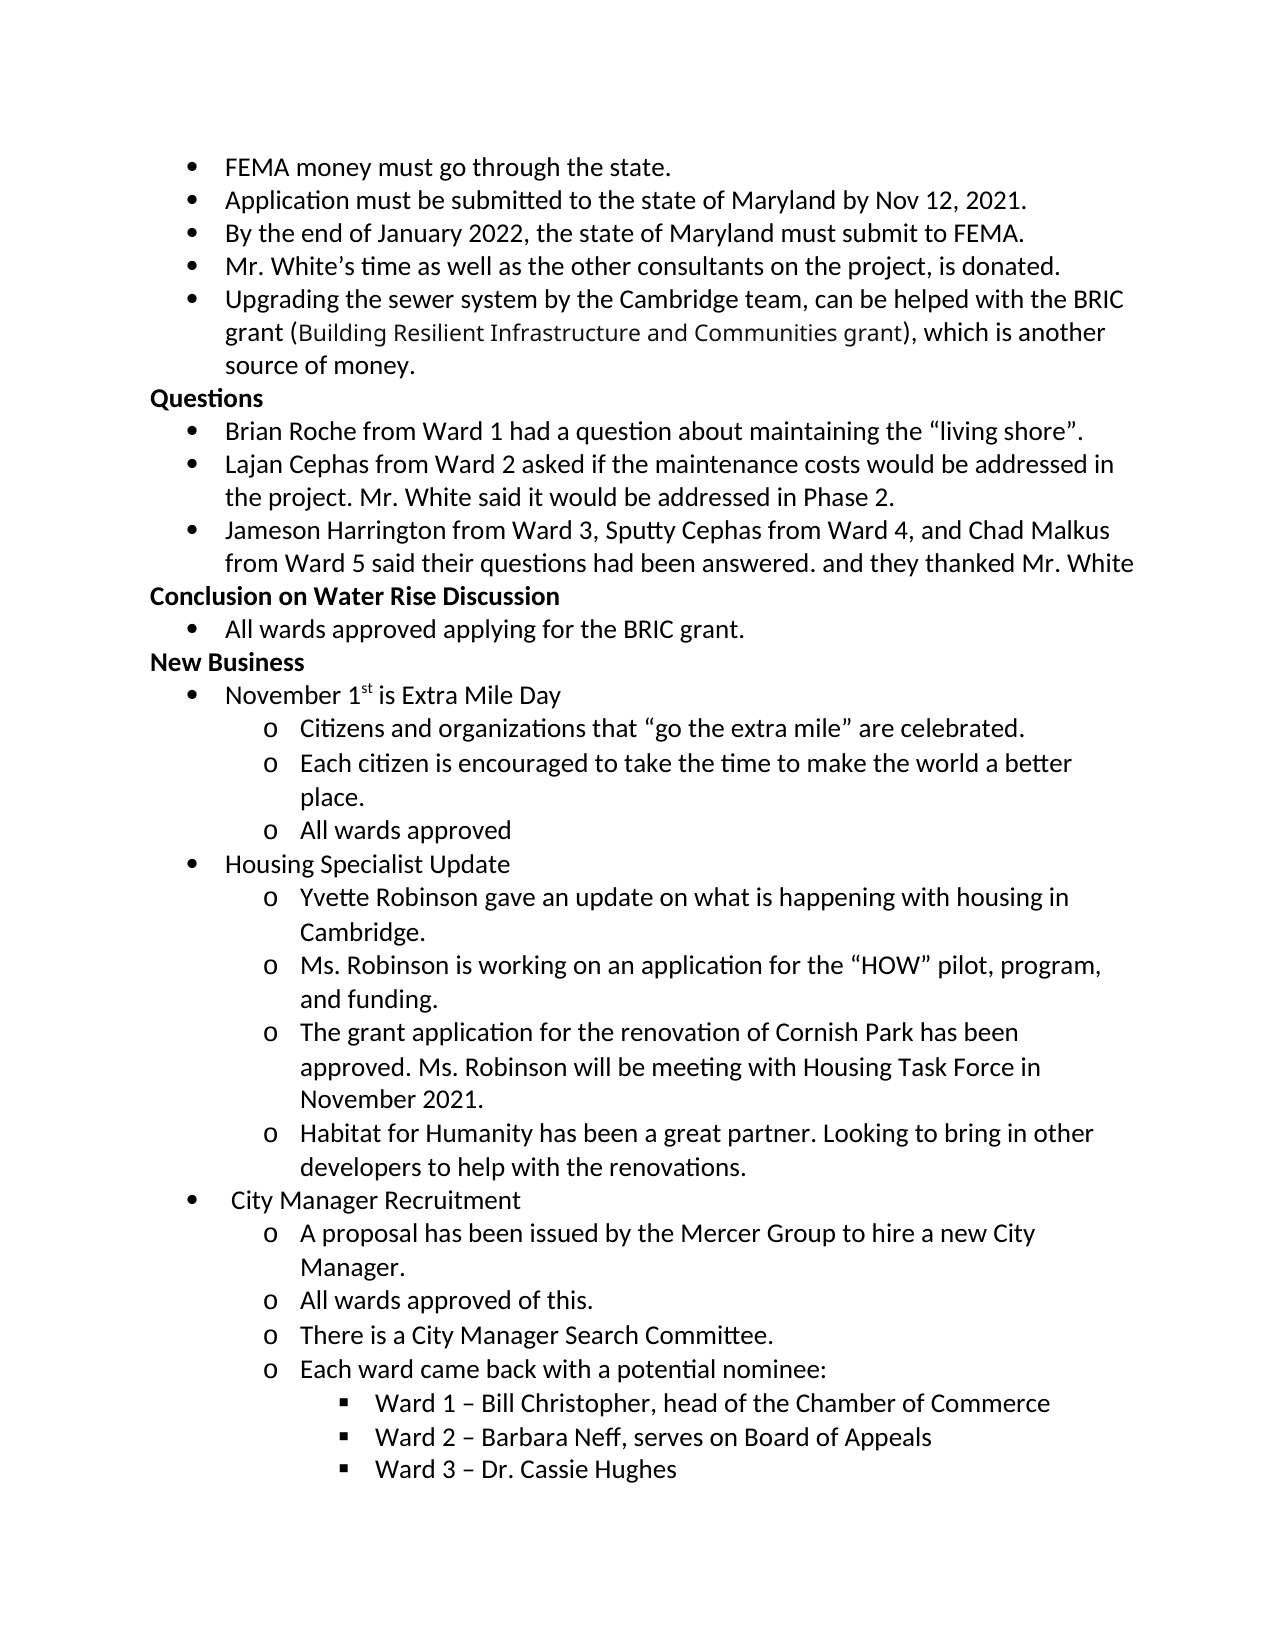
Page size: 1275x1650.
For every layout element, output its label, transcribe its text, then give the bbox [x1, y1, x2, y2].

list Habitat for Humanity has been a great partner. Looking to bring in other developers to help with the renovations. [262, 1116, 1125, 1183]
list City Manager Recruitment [187, 1183, 1125, 1216]
list November 1st is Extra Mile Day [187, 678, 1125, 711]
list Ward 3 – Dr. Cassie Hughes [337, 1453, 1125, 1486]
list Application must be submitted to the state of Maryland by Nov 12, 2021. [187, 183, 1125, 216]
list All wards approved applying for the BRIC grant. [187, 612, 1125, 645]
list Brian Roche from Ward 1 had a question about maintaining the “living shore”. [187, 414, 1125, 447]
list Citizens and organizations that “go the extra mile” are celebrated. [262, 711, 1125, 746]
text Conclusion on Water Rise Discussion [150, 579, 1125, 612]
list Upgrading the sewer system by the Cambridge team, can be helped with the BRIC grant (Building Resilient Infrastructure and Communities grant), which is another source of money. [187, 282, 1125, 381]
list By the end of January 2022, the state of Maryland must submit to FEMA. [187, 216, 1125, 249]
text Questions [150, 381, 1125, 414]
list Ward 1 – Bill Christopher, head of the Chamber of Commerce [337, 1387, 1125, 1420]
list Yvette Robinson gave an update on what is happening with housing in Cambridge. [262, 881, 1125, 948]
list Lajan Cephas from Ward 2 asked if the maintenance costs would be addressed in the project. Mr. White said it would be addressed in Phase 2. [187, 447, 1125, 513]
list Ward 2 – Barbara Neff, serves on Board of Appeals [337, 1420, 1125, 1453]
list A proposal has been issued by the Mercer Group to hire a new City Manager. [262, 1216, 1125, 1283]
text New Business [150, 645, 1125, 678]
list Each ward came back with a potential nominee: [262, 1352, 1125, 1387]
list Each citizen is encouraged to take the time to make the world a better place. [262, 746, 1125, 813]
list FEMA money must go through the state. [187, 150, 1125, 183]
list There is a City Manager Search Committee. [262, 1318, 1125, 1352]
list The grant application for the renovation of Cornish Park has been approved. Ms. Robinson will be meeting with Housing Task Force in November 2021. [262, 1015, 1125, 1116]
list Housing Specialist Update [187, 847, 1125, 881]
list Mr. White’s time as well as the other consultants on the project, is donated. [187, 249, 1125, 282]
list Jameson Harrington from Ward 3, Sputty Cephas from Ward 4, and Chad Malkus from Ward 5 said their questions had been answered. and they thanked Mr. White [187, 513, 1144, 579]
list All wards approved [262, 813, 1125, 847]
list All wards approved of this. [262, 1283, 1125, 1318]
list Ms. Robinson is working on an application for the “HOW” pilot, program, and funding. [262, 948, 1125, 1015]
